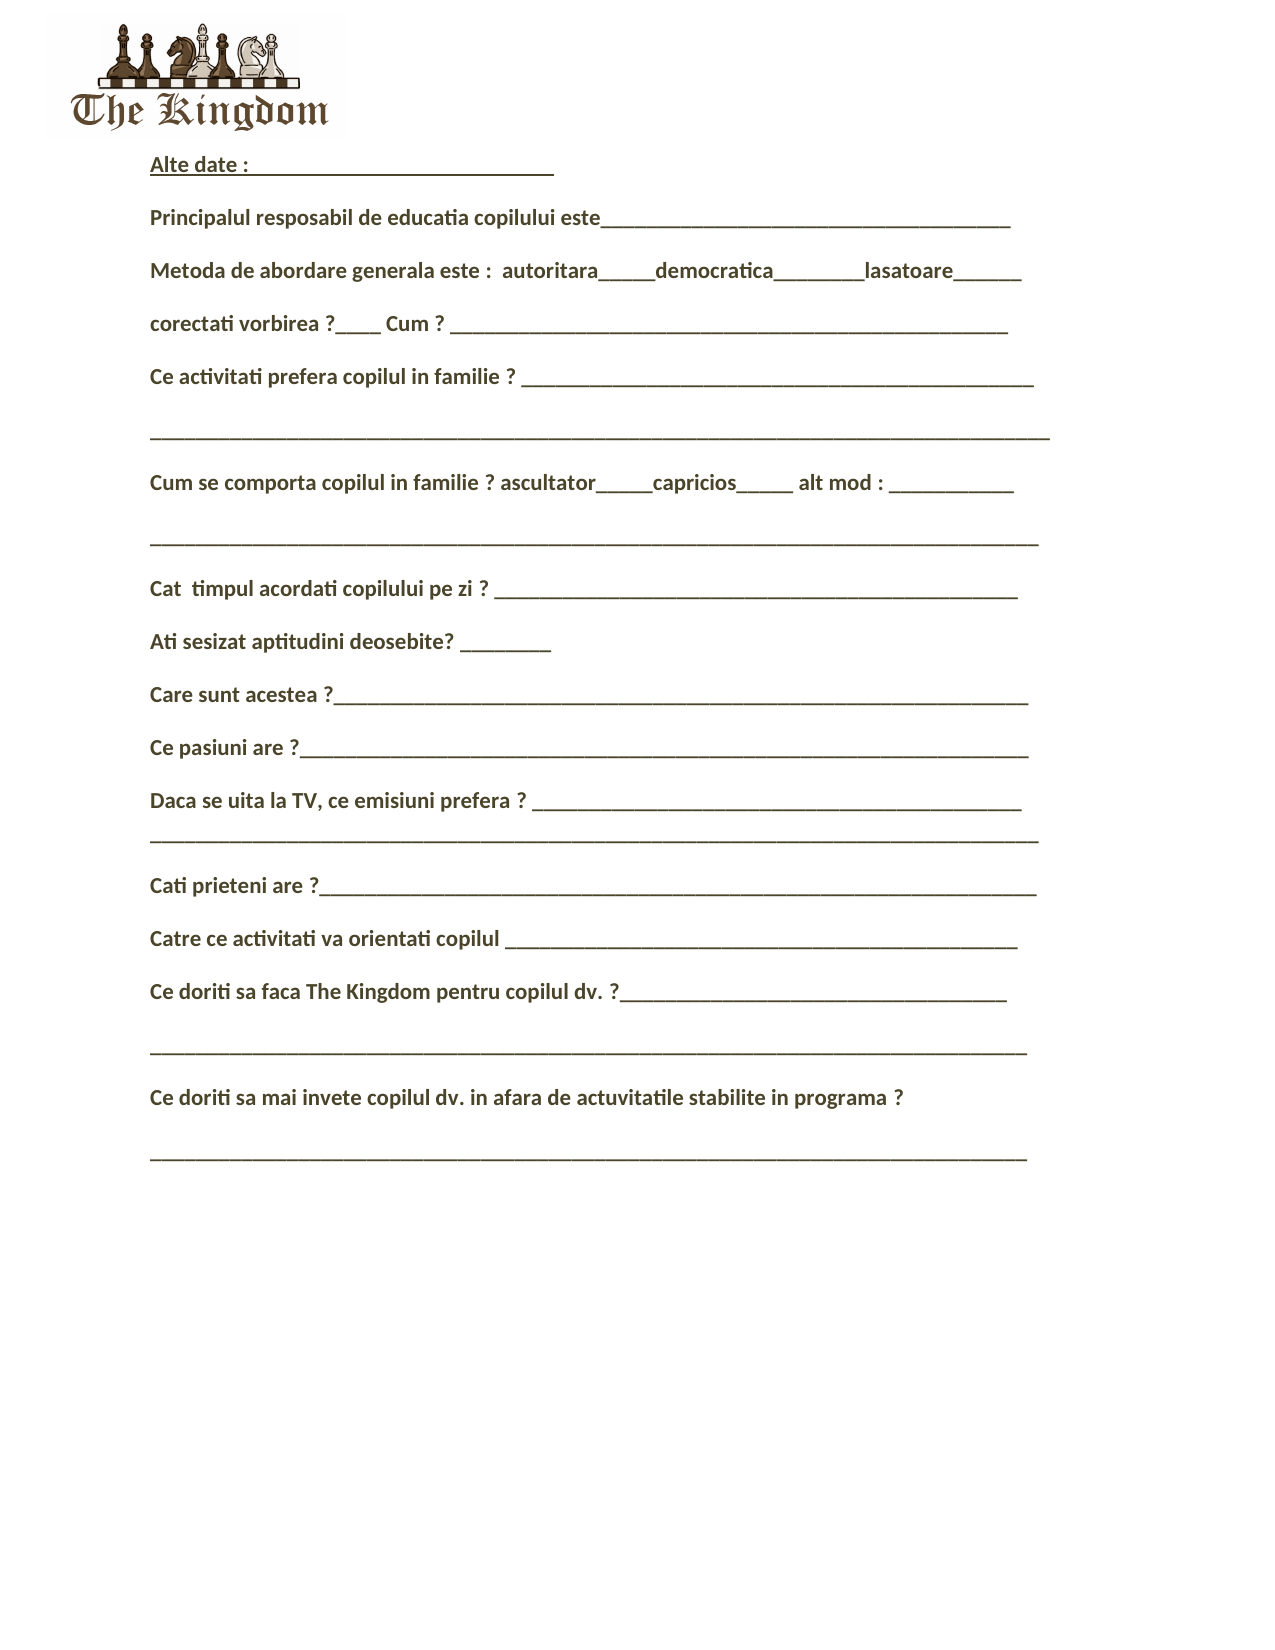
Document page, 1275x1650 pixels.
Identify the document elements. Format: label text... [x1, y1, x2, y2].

text _____________________________________________________________________________ [150, 1137, 1125, 1164]
text Catre ce activitati va orientati copilul _____________________________________________ [150, 924, 1125, 952]
text Ce activitati prefera copilul in familie ? _____________________________________________ [150, 362, 1125, 390]
text _______________________________________________________________________________ [150, 415, 1125, 443]
text Principalul resposabil de educatia copilului este____________________________________ [150, 203, 1125, 231]
text Cum se comporta copilul in familie ? ascultator_____capricios_____ alt mod : ___________ [150, 468, 1125, 496]
text Daca se uita la TV, ce emisiuni prefera ? ___________________________________________ ______________________________________________________________________________ [150, 786, 1125, 846]
text Metoda de abordare generala este : autoritara_____democratica________lasatoare______ [150, 256, 1125, 284]
text corectati vorbirea ?____ Cum ? _________________________________________________ [150, 309, 1125, 337]
text Cat timpul acordati copilului pe zi ? ______________________________________________ [150, 574, 1125, 602]
text ______________________________________________________________________________ [150, 521, 1125, 549]
text Ce doriti sa mai invete copilul dv. in afara de actuvitatile stabilite in programa ? [150, 1083, 1125, 1112]
text _____________________________________________________________________________ [150, 1031, 1125, 1058]
text Ati sesizat aptitudini deosebite? ________ [150, 627, 1125, 655]
picture [43, 14, 349, 139]
text Cati prieteni are ?_______________________________________________________________ [150, 871, 1125, 899]
text Ce pasiuni are ?________________________________________________________________ [150, 733, 1125, 761]
text Ce doriti sa faca The Kingdom pentru copilul dv. ?__________________________________ [150, 977, 1125, 1006]
text Care sunt acestea ?_____________________________________________________________ [150, 680, 1125, 708]
text Alte date : [150, 150, 1125, 178]
